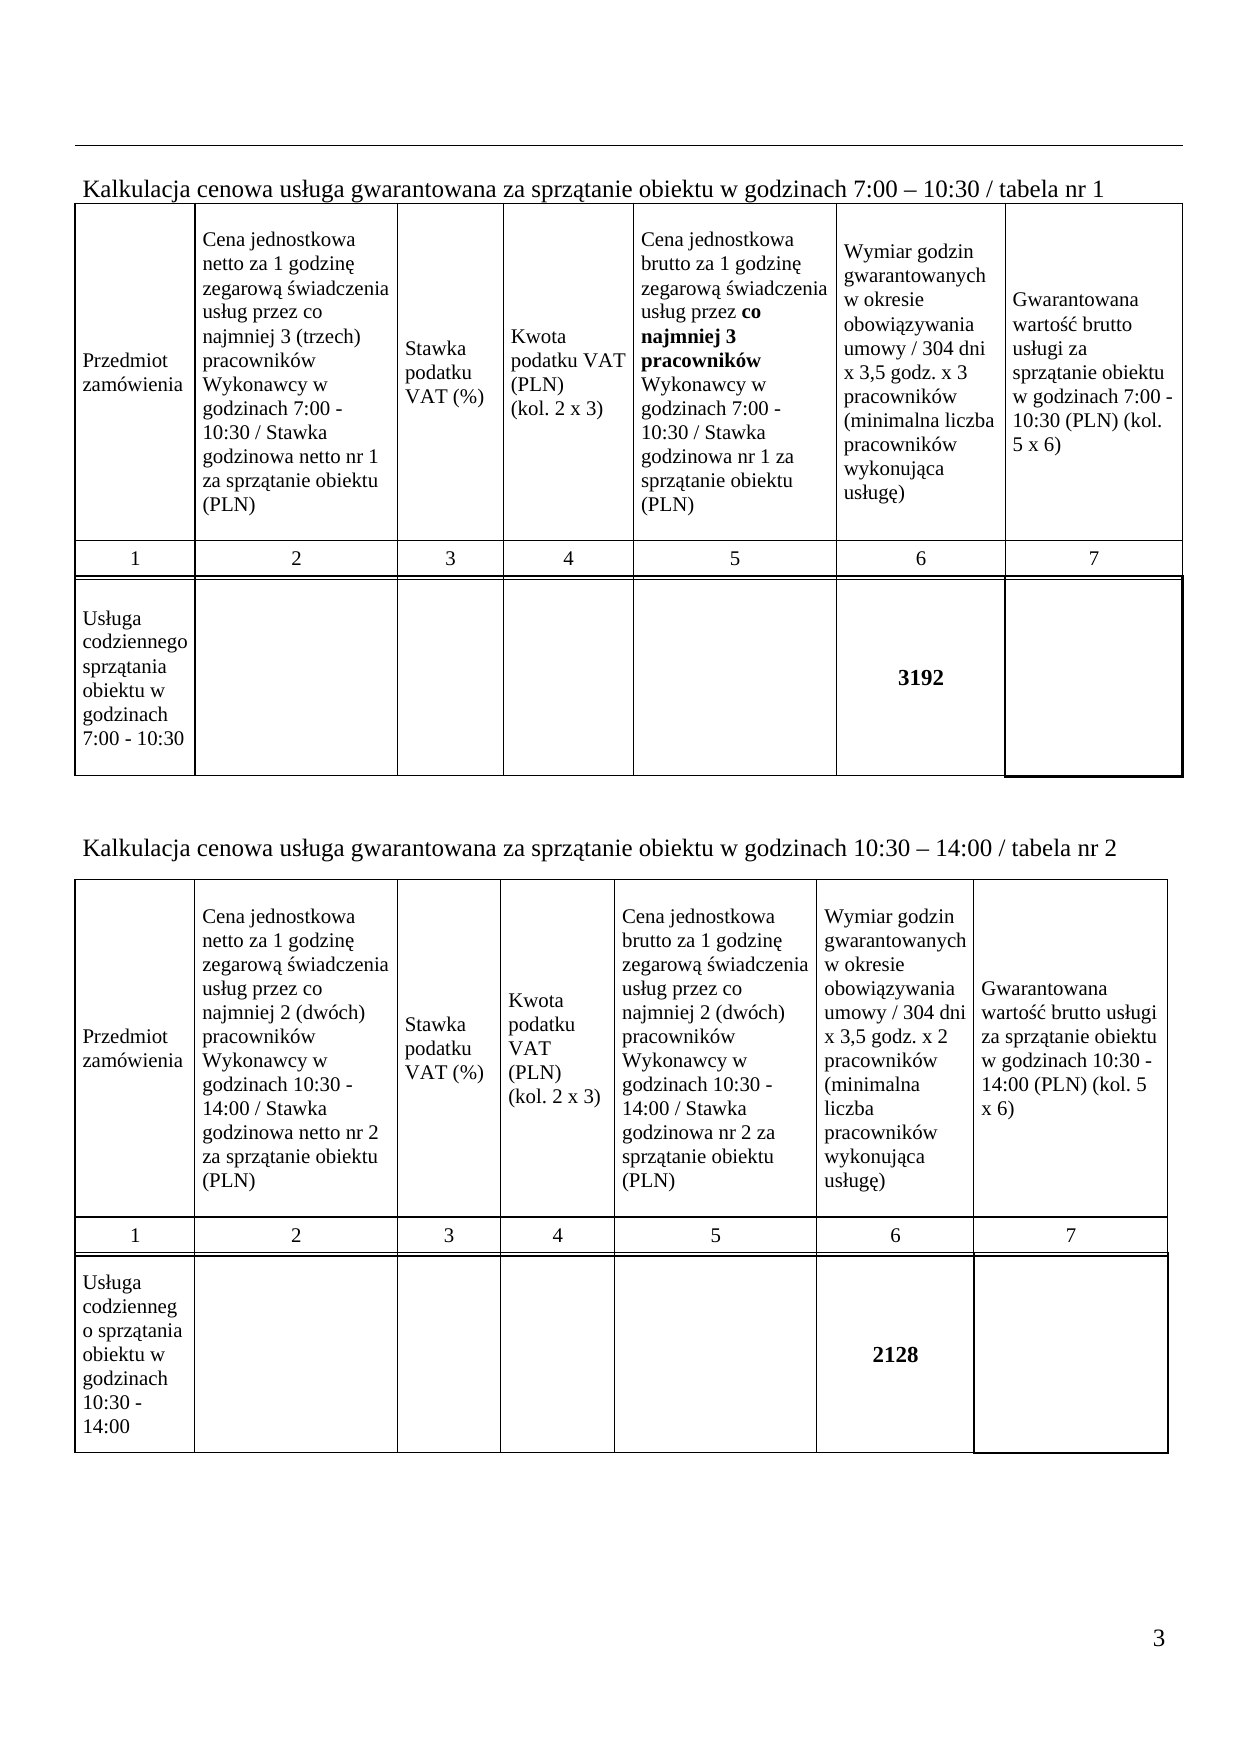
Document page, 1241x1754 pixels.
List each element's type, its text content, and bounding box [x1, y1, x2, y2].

table_cell Cena jednostkowa netto za 1 godzinę zegarową świadczenia usług przez co najmniej 3 (trzech) pracowników Wykonawcy w godzinach 7:00 - 10:30 / Stawka godzinowa netto nr 1 za sprzątanie obiektu (PLN) [196, 204, 397, 540]
table_cell [975, 1257, 1167, 1452]
table_cell 1 [76, 541, 194, 575]
table_cell Usługa codziennego sprzątania obiektu w godzinach 7:00 - 10:30 [76, 580, 194, 775]
table_cell 6 [837, 541, 1005, 575]
table_cell Wymiar godzin gwarantowanych w okresie obowiązywania umowy / 304 dni x 3,5 godz. x 2 pracowników (minimalna liczba pracowników wykonująca usługę) [817, 880, 973, 1216]
table_cell [1006, 580, 1181, 775]
table_cell 1 [76, 1218, 194, 1252]
table_cell [504, 580, 633, 775]
table_cell [501, 1257, 614, 1452]
table_cell Stawka podatku VAT (%) [398, 204, 503, 540]
table_cell Kwota podatku VAT (PLN) (kol. 2 x 3) [504, 204, 633, 540]
table_cell Cena jednostkowa brutto za 1 godzinę zegarową świadczenia usług przez co najmniej 2 (dwóch) pracowników Wykonawcy w godzinach 10:30 - 14:00 / Stawka godzinowa nr 2 za sprzątanie obiektu (PLN) [615, 880, 816, 1216]
table_cell 4 [501, 1218, 614, 1252]
table_cell Kwota podatku VAT (PLN) (kol. 2 x 3) [501, 880, 614, 1216]
table_header Kalkulacja cenowa usługa gwarantowana za sprzątanie obiektu w godzinach 10:30 – 14:00 / tabela nr 2 [75, 833, 1168, 879]
table_cell Cena jednostkowa netto za 1 godzinę zegarową świadczenia usług przez co najmniej 2 (dwóch) pracowników Wykonawcy w godzinach 10:30 - 14:00 / Stawka godzinowa netto nr 2 za sprzątanie obiektu (PLN) [195, 880, 397, 1216]
table_cell Usługa codziennego sprzątania obiektu w godzinach 10:30 - 14:00 [76, 1257, 194, 1452]
table_cell 4 [504, 541, 633, 575]
table_cell [398, 580, 503, 775]
table_cell [196, 580, 397, 775]
table_cell Cena jednostkowa brutto za 1 godzinę zegarową świadczenia usług przez co najmniej 3 pracowników Wykonawcy w godzinach 7:00 - 10:30 / Stawka godzinowa nr 1 za sprzątanie obiektu (PLN) [634, 204, 836, 540]
table_cell 3 [398, 541, 503, 575]
table_cell 6 [817, 1218, 973, 1252]
table_cell [398, 1257, 500, 1452]
table_cell 3 [398, 1218, 500, 1252]
table_cell 2 [196, 541, 397, 575]
table_cell 2 [195, 1218, 397, 1252]
table_cell Wymiar godzin gwarantowanych w okresie obowiązywania umowy / 304 dni x 3,5 godz. x 3 pracowników (minimalna liczba pracowników wykonująca usługę) [837, 204, 1005, 540]
table_cell Gwarantowana wartość brutto usługi za sprzątanie obiektu w godzinach 10:30 - 14:00 (PLN) (kol. 5 x 6) [974, 880, 1167, 1216]
table_cell Przedmiot zamówienia [76, 880, 194, 1216]
table_cell 5 [615, 1218, 816, 1252]
table_cell 7 [974, 1218, 1167, 1252]
table_cell Stawka podatku VAT (%) [398, 880, 500, 1216]
table_cell 2128 [817, 1257, 973, 1452]
table_cell Przedmiot zamówienia [76, 204, 194, 540]
table_cell 7 [1006, 541, 1182, 575]
table_cell 3192 [837, 580, 1004, 775]
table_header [75, 146, 1182, 202]
table_cell 5 [634, 541, 836, 575]
table_cell [615, 1257, 816, 1452]
table_cell Gwarantowana wartość brutto usługi za sprzątanie obiektu w godzinach 7:00 - 10:30 (PLN) (kol. 5 x 6) [1006, 204, 1182, 540]
table_cell [634, 580, 836, 775]
table_cell [195, 1257, 397, 1452]
